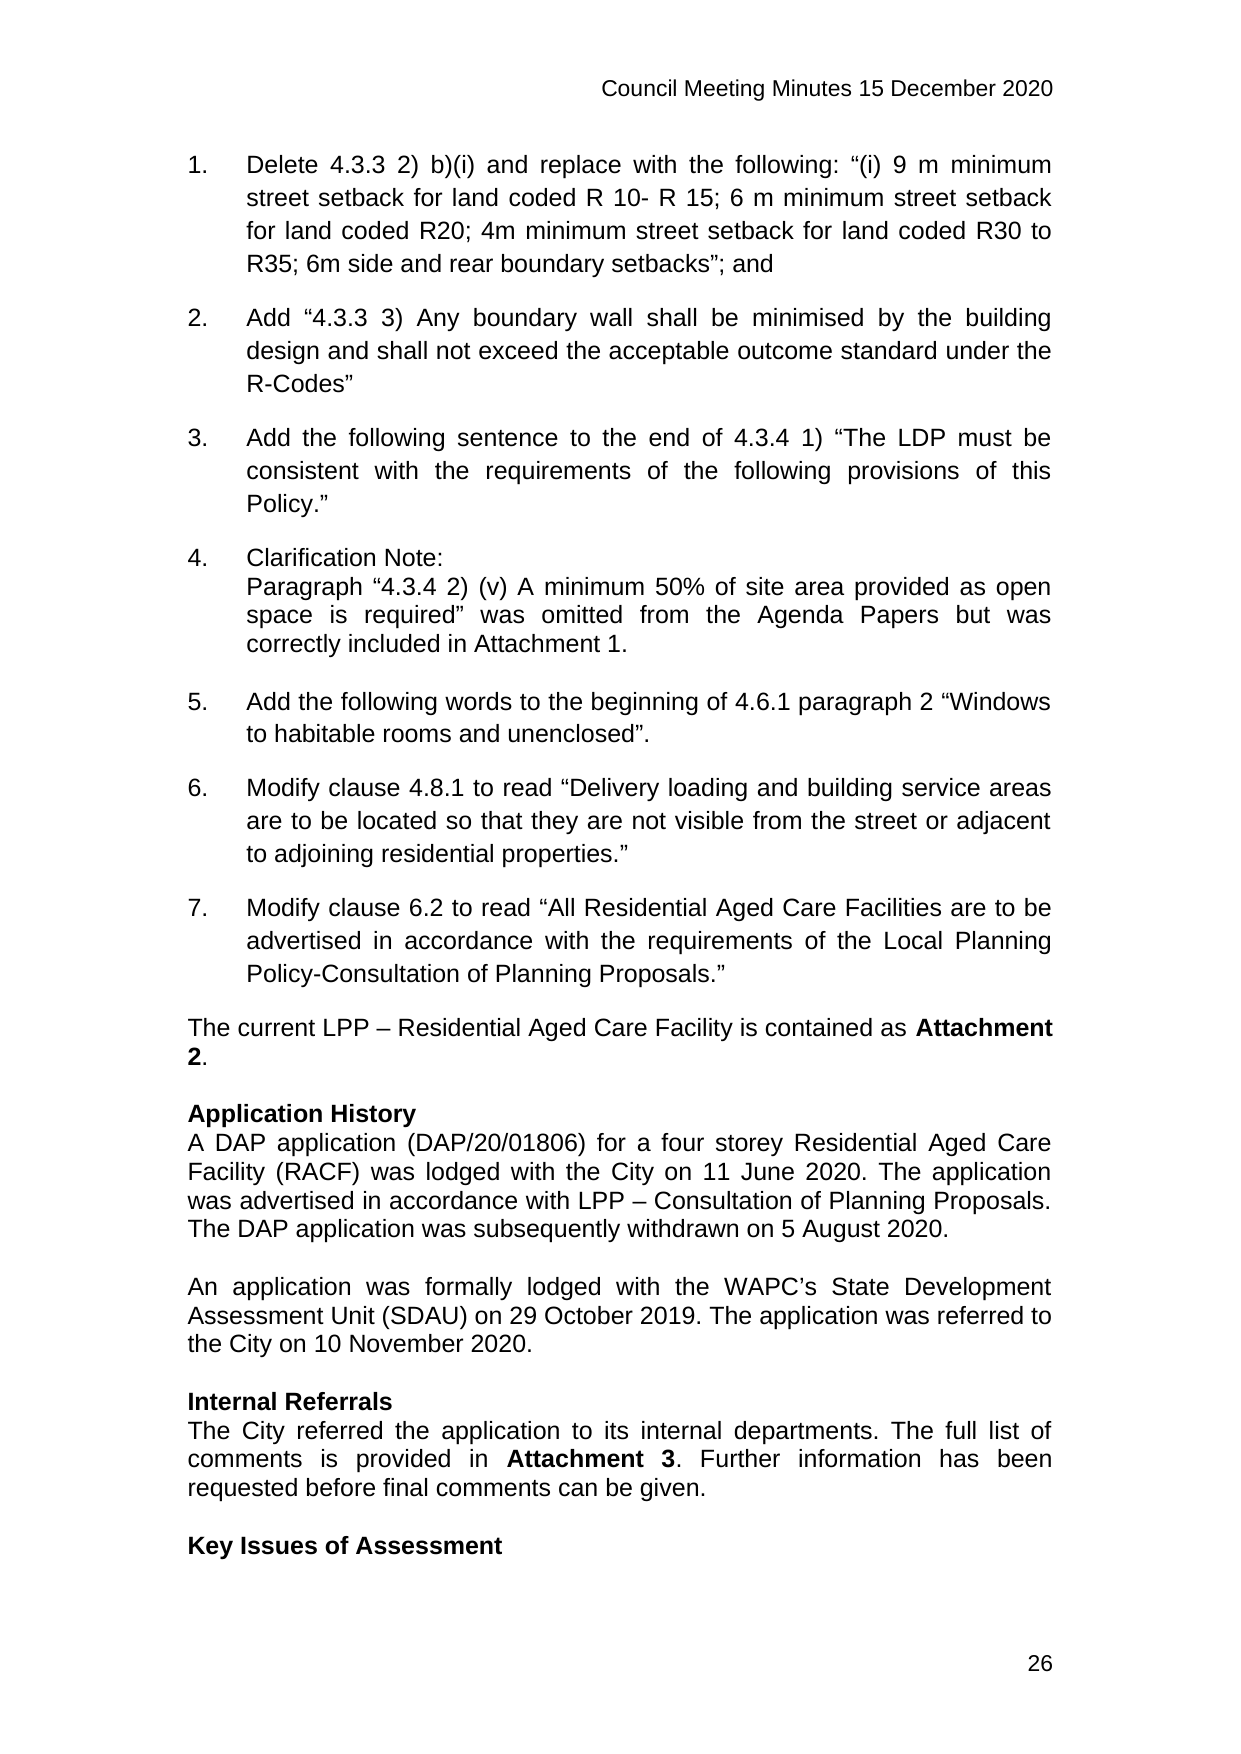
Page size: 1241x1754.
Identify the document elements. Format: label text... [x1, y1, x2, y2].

list Add the following words to the beginning of 4.6.1 paragraph 2 “Windows to habitable rooms and unenclosed”. [187, 686, 1053, 748]
text A DAP application (DAP/20/01806) for a four storey Residential Aged Care Facility (RACF) was lodged with the City on 11 June 2020. The application was advertised in accordance with LPP – Consultation of Planning Proposals. The DAP application was subsequently withdrawn on 5 August 2020. [187, 1128, 1053, 1243]
text An application was formally lodged with the WAPC’s State Development Assessment Unit (SDAU) on 29 October 2019. The application was referred to the City on 10 November 2020. [187, 1272, 1053, 1358]
text Internal Referrals [187, 1387, 1053, 1416]
text Paragraph “4.3.4 2) (v) A minimum 50% of site area provided as open space is required” was omitted from the Agenda Papers but was correctly included in Attachment 1. [246, 571, 1053, 658]
list Clarification Note: [187, 543, 1053, 571]
list Delete 4.3.3 2) b)(i) and replace with the following: “(i) 9 m minimum street setback for land coded R 10- R 15; 6 m minimum street setback for land coded R20; 4m minimum street setback for land coded R30 to R35; 6m side and rear boundary setbacks”; and [187, 150, 1053, 278]
list Add the following sentence to the end of 4.3.4 1) “The LDP must be consistent with the requirements of the following provisions of this Policy.” [187, 423, 1053, 518]
text The current LPP – Residential Aged Care Facility is contained as Attachment 2. [187, 1013, 1053, 1071]
text The City referred the application to its internal departments. The full list of comments is provided in Attachment 3. Further information has been requested before final comments can be given. [187, 1416, 1053, 1502]
text Key Issues of Assessment [187, 1531, 1053, 1559]
list Modify clause 6.2 to read “All Residential Aged Care Facilities are to be advertised in accordance with the requirements of the Local Planning Policy-Consultation of Planning Proposals.” [187, 893, 1053, 988]
list Add “4.3.3 3) Any boundary wall shall be minimised by the building design and shall not exceed the acceptable outcome standard under the R-Codes” [187, 303, 1053, 398]
text Application History [187, 1099, 1053, 1128]
list Modify clause 4.8.1 to read “Delivery loading and building service areas are to be located so that they are not visible from the street or adjacent to adjoining residential properties.” [187, 773, 1053, 868]
